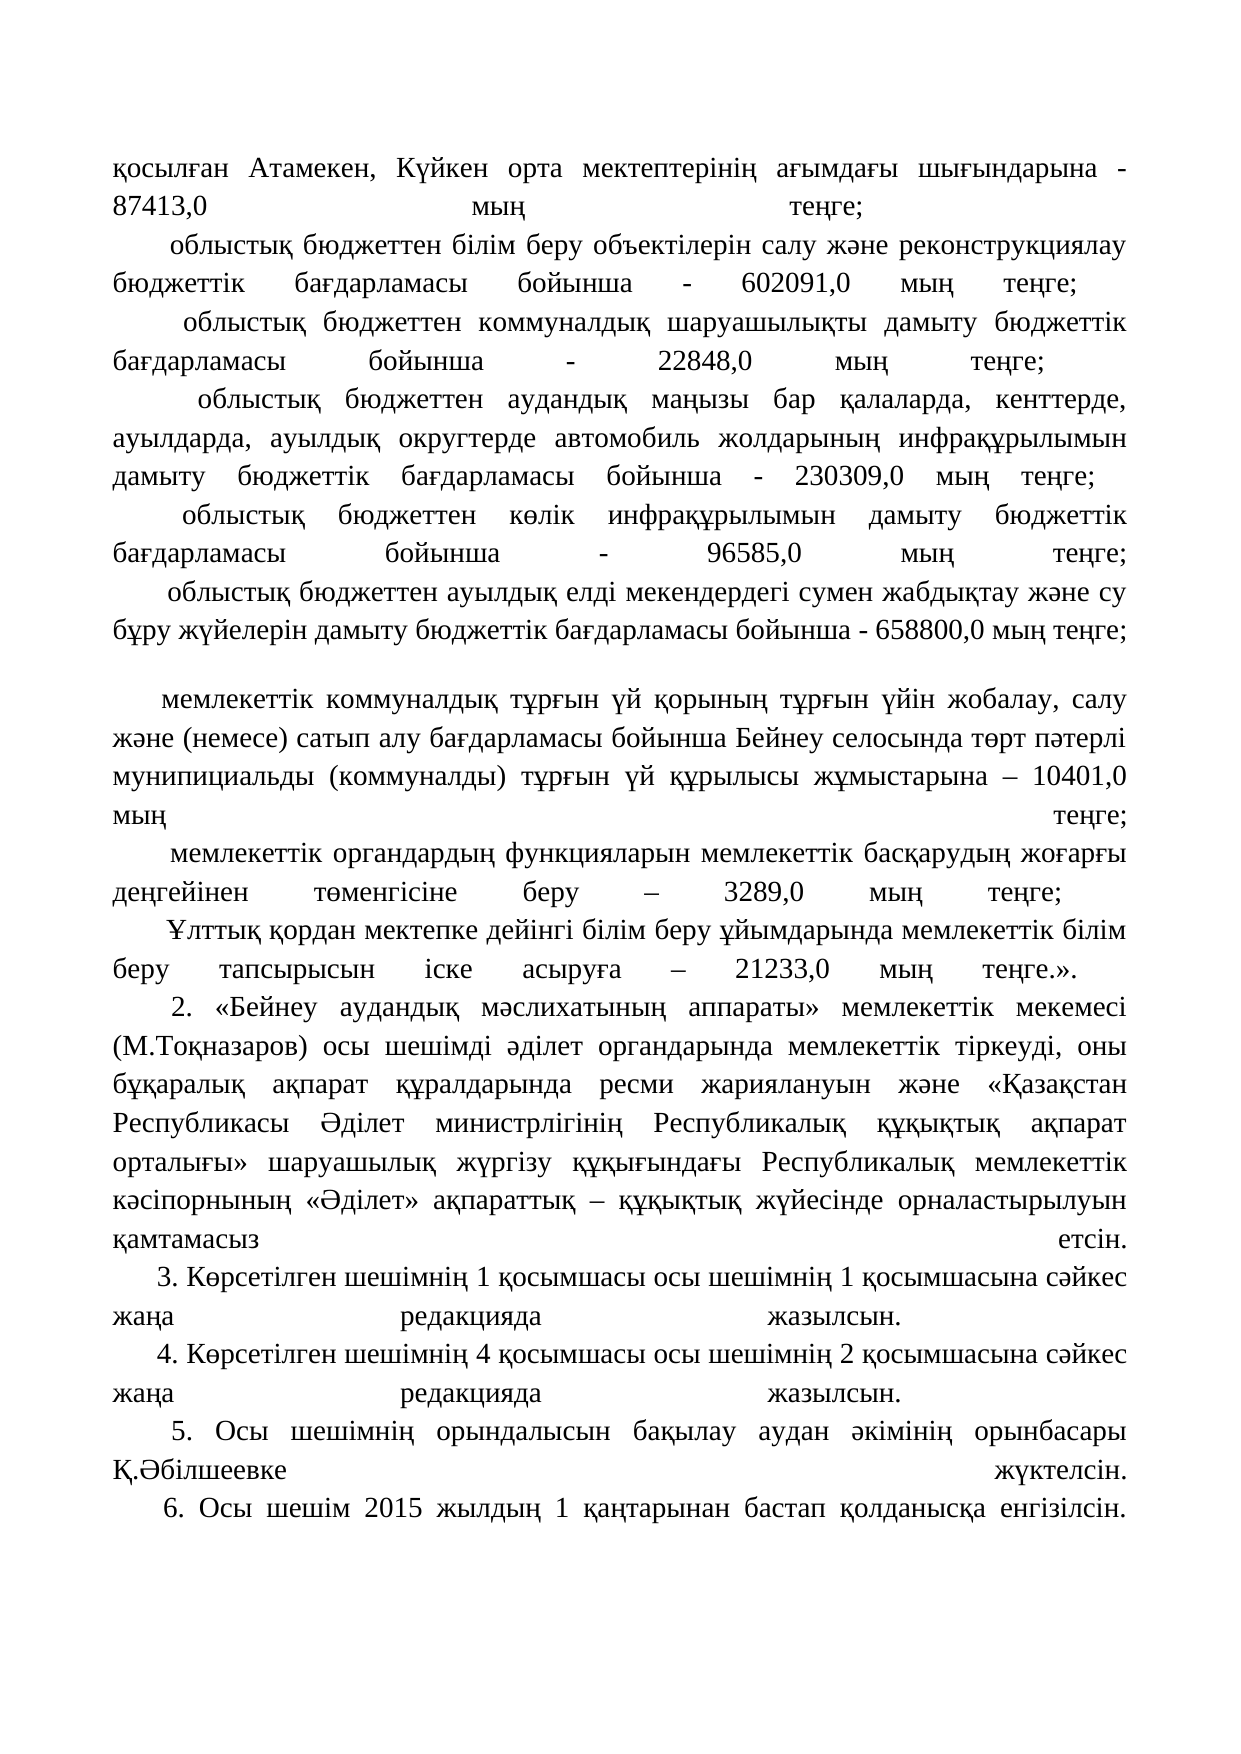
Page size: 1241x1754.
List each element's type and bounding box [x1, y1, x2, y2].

text [112, 150, 1128, 1601]
